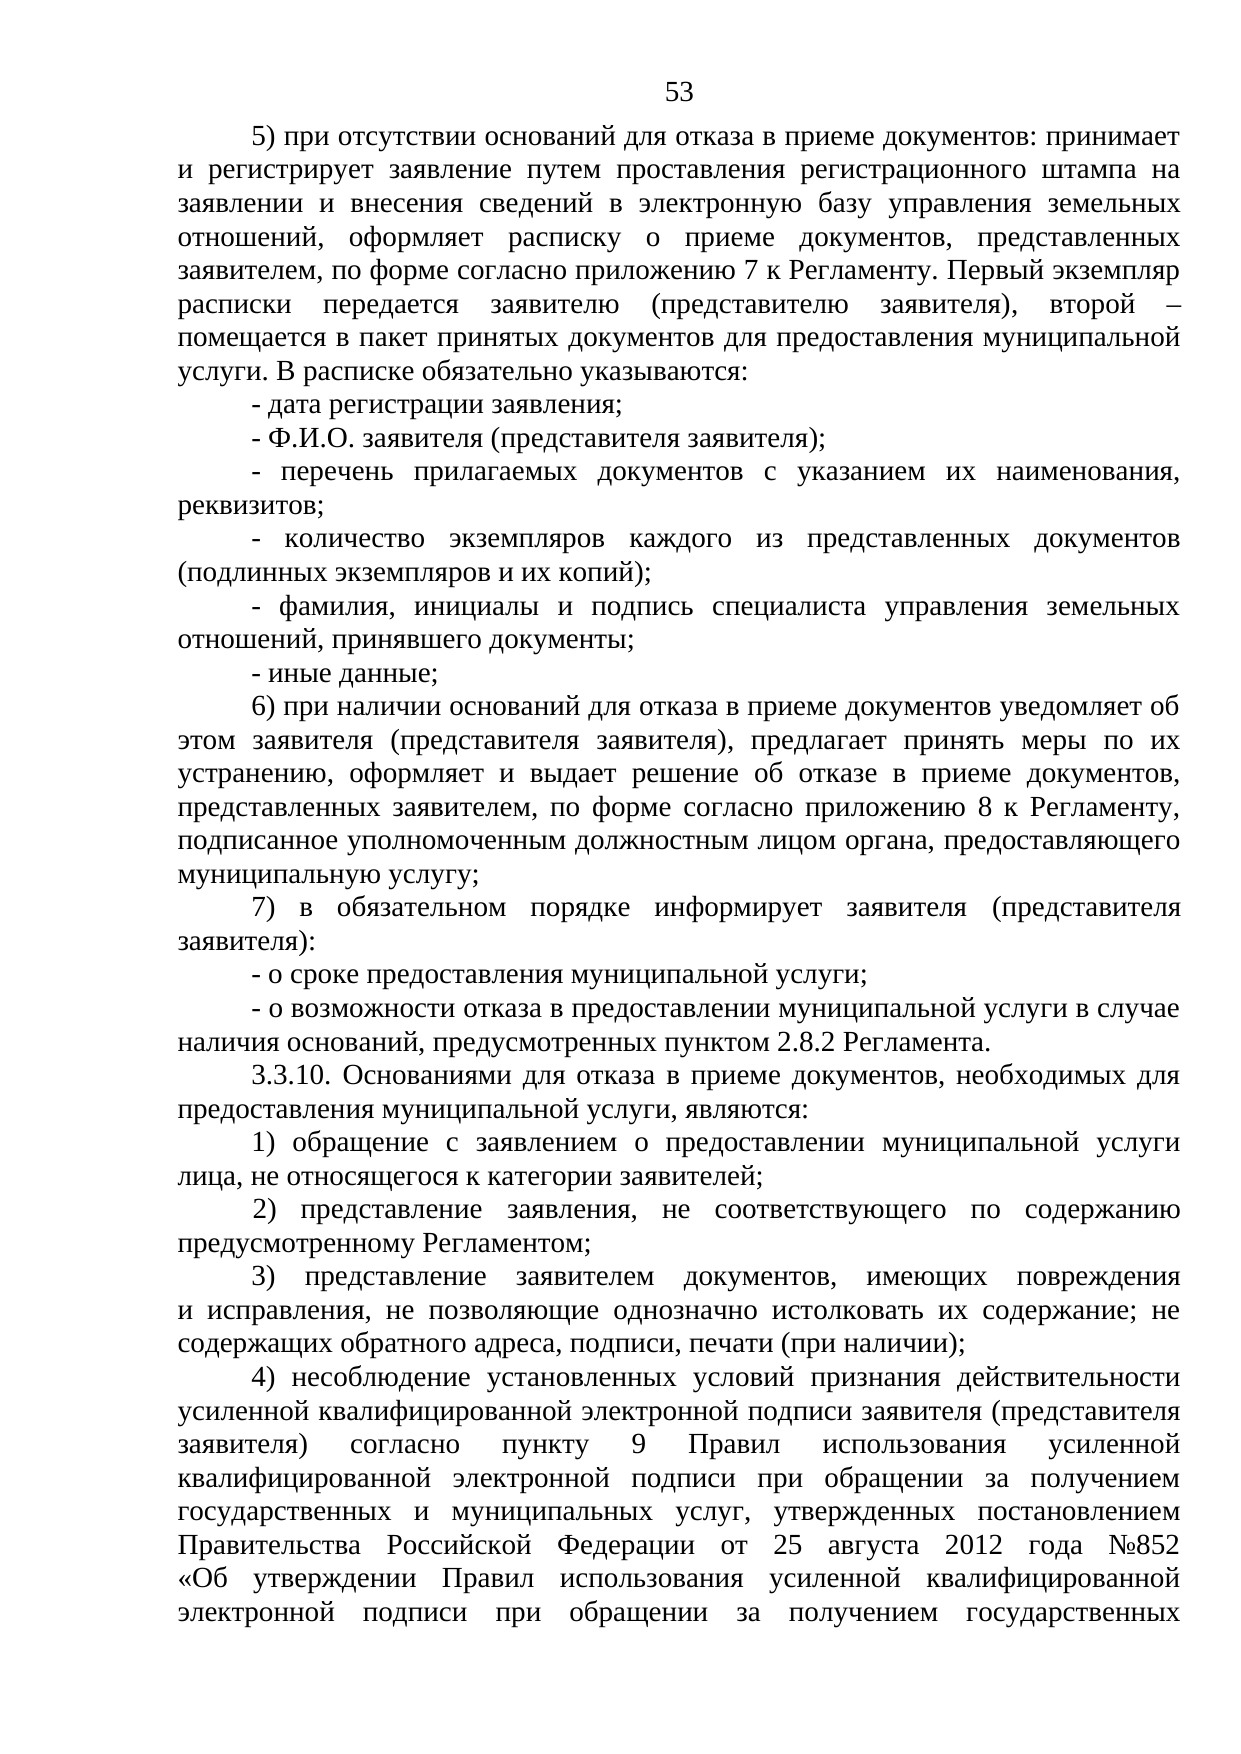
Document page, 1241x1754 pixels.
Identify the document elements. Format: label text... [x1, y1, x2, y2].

text - Ф.И.О. заявителя (представителя заявителя); [177, 420, 1181, 453]
text 5) при отсутствии оснований для отказа в приеме документов: принимает и регистрирует заявление путем проставления регистрационного штампа на заявлении и внесения сведений в электронную базу управления земельных отношений, оформляет расписку о приеме документов, представленных заявителем, по форме согласно приложению 7 к Регламенту. Первый экземпляр расписки передается заявителю (представителю заявителя), второй – помещается в пакет принятых документов для предоставления муниципальной услуги. В расписке обязательно указываются: [177, 118, 1181, 386]
text 1) обращение с заявлением о предоставлении муниципальной услуги лица, не относящегося к категории заявителей; [177, 1124, 1181, 1191]
text - перечень прилагаемых документов с указанием их наименования, реквизитов; [177, 453, 1181, 521]
text - о сроке предоставления муниципальной услуги; [177, 957, 1181, 990]
text - фамилия, инициалы и подпись специалиста управления земельных отношений, принявшего документы; [177, 588, 1181, 655]
text - о возможности отказа в предоставлении муниципальной услуги в случае наличия оснований, предусмотренных пунктом 2.8.2 Регламента. [177, 990, 1181, 1057]
text 6) при наличии оснований для отказа в приеме документов уведомляет об этом заявителя (представителя заявителя), предлагает принять меры по их устранению, оформляет и выдает решение об отказе в приеме документов, представленных заявителем, по форме согласно приложению 8 к Регламенту, подписанное уполномоченным должностным лицом органа, предоставляющего муниципальную услугу; [177, 688, 1181, 889]
text - количество экземпляров каждого из представленных документов (подлинных экземпляров и их копий); [177, 521, 1181, 588]
text 3.3.10. Основаниями для отказа в приеме документов, необходимых для предоставления муниципальной услуги, являются: [177, 1057, 1181, 1124]
text 3) представление заявителем документов, имеющих повреждения и исправления, не позволяющие однозначно истолковать их содержание; не содержащих обратного адреса, подписи, печати (при наличии); [177, 1258, 1181, 1359]
text - дата регистрации заявления; [177, 386, 1181, 420]
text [177, 1359, 1181, 1627]
text - иные данные; [177, 655, 1181, 688]
text 2) представление заявления, не соответствующего по содержанию предусмотренному Регламентом; [177, 1191, 1181, 1258]
text 7) в обязательном порядке информирует заявителя (представителя заявителя): [177, 889, 1181, 957]
